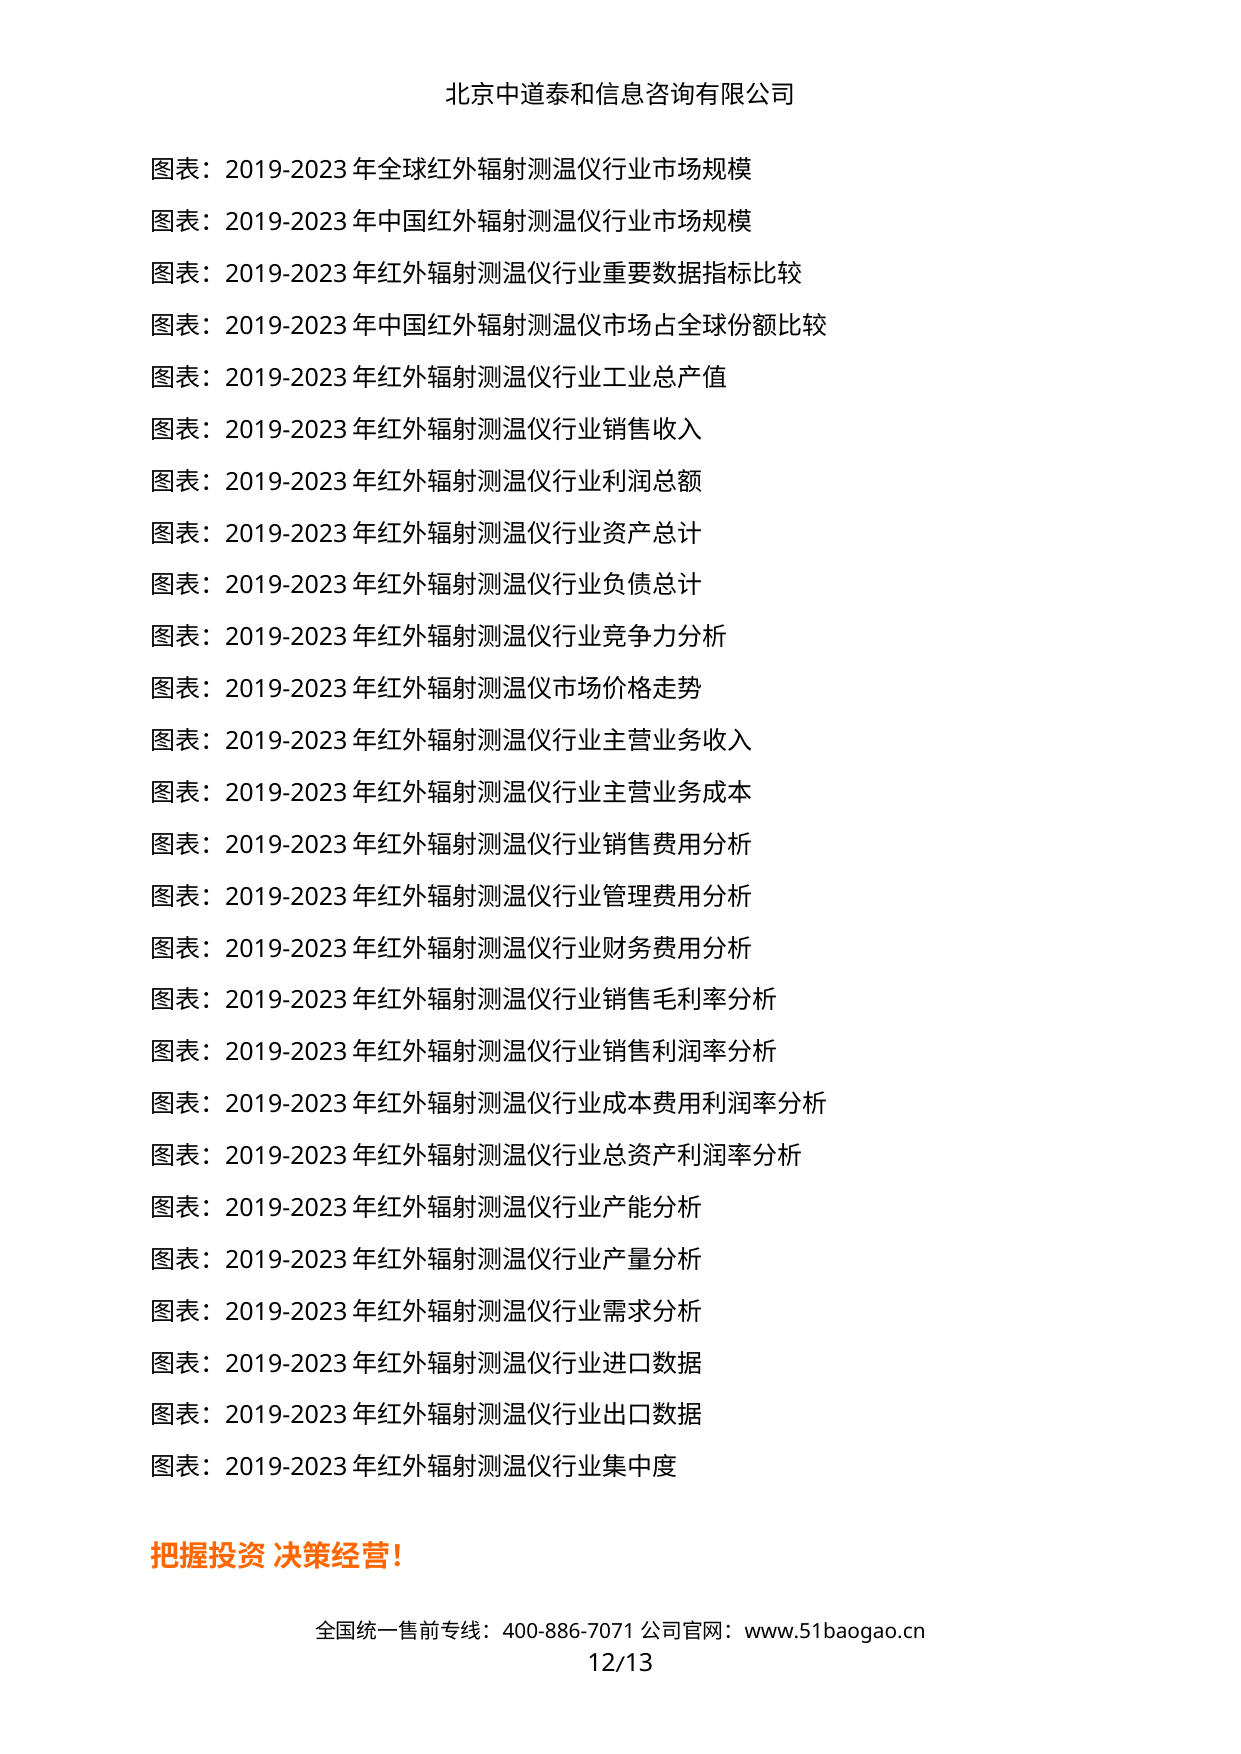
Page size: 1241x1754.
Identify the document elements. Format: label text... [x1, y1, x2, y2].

text 图表：2019-2023年红外辐射测温仪行业产量分析 [150, 1239, 1090, 1276]
text 图表：2019-2023年红外辐射测温仪行业需求分析 [150, 1291, 1090, 1327]
text 图表：2019-2023年红外辐射测温仪行业集中度 [150, 1447, 1090, 1483]
text 图表：2019-2023年红外辐射测温仪行业成本费用利润率分析 [150, 1084, 1090, 1120]
text 图表：2019-2023年红外辐射测温仪市场价格走势 [150, 669, 1090, 705]
text 图表：2019-2023年红外辐射测温仪行业销售利润率分析 [150, 1032, 1090, 1068]
text 图表：2019-2023年红外辐射测温仪行业工业总产值 [150, 357, 1090, 394]
text 图表：2019-2023年红外辐射测温仪行业主营业务收入 [150, 721, 1090, 757]
text 图表：2019-2023年红外辐射测温仪行业产能分析 [150, 1187, 1090, 1224]
text 图表：2019-2023年中国红外辐射测温仪市场占全球份额比较 [150, 306, 1090, 342]
text 图表：2019-2023年红外辐射测温仪行业销售费用分析 [150, 824, 1090, 861]
text 图表：2019-2023年红外辐射测温仪行业主营业务成本 [150, 772, 1090, 809]
text 图表：2019-2023年全球红外辐射测温仪行业市场规模 [150, 150, 1090, 186]
text 图表：2019-2023年红外辐射测温仪行业重要数据指标比较 [150, 254, 1090, 290]
text 图表：2019-2023年红外辐射测温仪行业财务费用分析 [150, 928, 1090, 964]
text 图表：2019-2023年红外辐射测温仪行业负债总计 [150, 565, 1090, 601]
text 图表：2019-2023年红外辐射测温仪行业资产总计 [150, 513, 1090, 549]
text 图表：2019-2023年红外辐射测温仪行业竞争力分析 [150, 617, 1090, 653]
text 图表：2019-2023年红外辐射测温仪行业利润总额 [150, 461, 1090, 497]
text 图表：2019-2023年红外辐射测温仪行业管理费用分析 [150, 876, 1090, 912]
text 图表：2019-2023年红外辐射测温仪行业进口数据 [150, 1343, 1090, 1379]
text 图表：2019-2023年红外辐射测温仪行业销售毛利率分析 [150, 980, 1090, 1016]
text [150, 1499, 1090, 1575]
text 图表：2019-2023年红外辐射测温仪行业出口数据 [150, 1395, 1090, 1431]
text 图表：2019-2023年中国红外辐射测温仪行业市场规模 [150, 202, 1090, 238]
text 图表：2019-2023年红外辐射测温仪行业销售收入 [150, 409, 1090, 446]
text 图表：2019-2023年红外辐射测温仪行业总资产利润率分析 [150, 1136, 1090, 1172]
